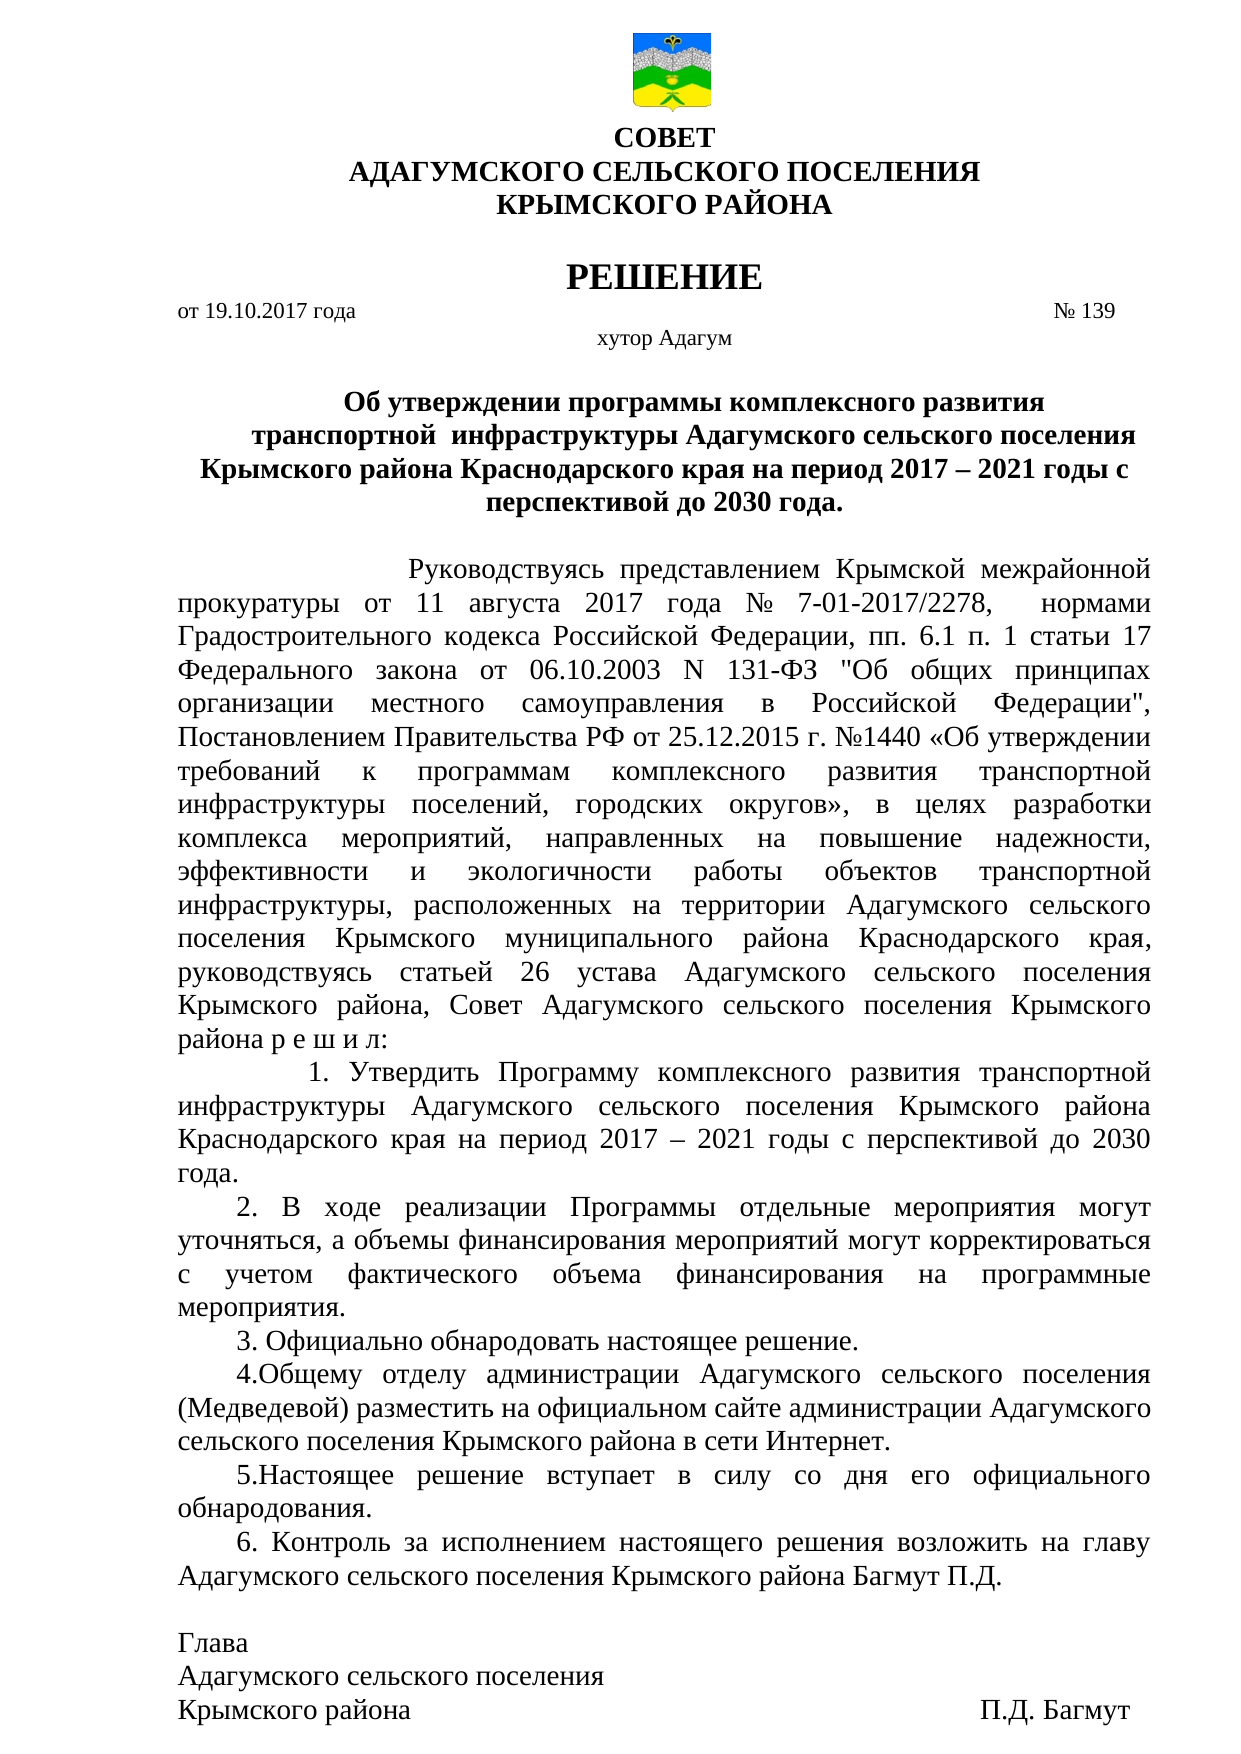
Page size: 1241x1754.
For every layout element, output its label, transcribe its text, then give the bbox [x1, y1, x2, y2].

text КРЫМСКОГО РАЙОНА [177, 187, 1152, 221]
text 2. В ходе реализации Программы отдельные мероприятия могут уточняться, а объемы финансирования мероприятий могут корректироваться с учетом фактического объема финансирования на программные мероприятия. [177, 1189, 1152, 1323]
text СОВЕТ [177, 120, 1152, 154]
text РЕШЕНИЕ [177, 254, 1152, 297]
text хутор Адагум [177, 324, 1152, 350]
text Глава [177, 1625, 1152, 1658]
text 4.Общему отделу администрации Адагумского сельского поселения (Медведевой) разместить на официальном сайте администрации Адагумского сельского поселения Крымского района в сети Интернет. [177, 1356, 1152, 1457]
picture [633, 33, 712, 112]
text 6. Контроль за исполнением настоящего решения возложить на главу Адагумского сельского поселения Крымского района Багмут П.Д. [177, 1524, 1152, 1591]
text Об утверждении программы комплексного развития [177, 384, 1152, 417]
text Адагумского сельского поселения [177, 1658, 1152, 1692]
text Крымского района П.Д. Багмут [177, 1692, 1152, 1725]
text от 19.10.2017 года № 139 [177, 297, 1152, 324]
text 5.Настоящее решение вступает в силу со дня его официального обнародования. [177, 1457, 1152, 1524]
text Руководствуясь представлением Крымской межрайонной прокуратуры от 11 августа 2017 года № 7-01-2017/2278, нормами Градостроительного кодекса Российской Федерации, пп. 6.1 п. 1 статьи 17 Федерального закона от 06.10.2003 N 131-ФЗ "Об общих принципах организации местного самоуправления в Российской Федерации", Постановлением Правительства РФ от 25.12.2015 г. №1440 «Об утверждении требований к программам комплексного развития транспортной инфраструктуры поселений, городских округов», в целях разработки комплекса мероприятий, направленных на повышение надежности, эффективности и экологичности работы объектов транспортной инфраструктуры, расположенных на территории Адагумского сельского поселения Крымского муниципального района Краснодарского края, руководствуясь статьей 26 устава Адагумского сельского поселения Крымского района, Совет Адагумского сельского поселения Крымского района р е ш и л: [177, 551, 1152, 1054]
text 3. Официально обнародовать настоящее решение. [177, 1323, 1152, 1356]
text транспортной инфраструктуры Адагумского сельского поселения Крымского района Краснодарского края на период 2017 – 2021 годы с перспективой до 2030 года. [177, 417, 1152, 518]
text 1. Утвердить Программу комплексного развития транспортной инфраструктуры Адагумского сельского поселения Крымского района Краснодарского края на период 2017 – 2021 годы с перспективой до 2030 года. [177, 1054, 1152, 1189]
text АДАГУМСКОГО СЕЛЬСКОГО ПОСЕЛЕНИЯ [177, 154, 1152, 187]
